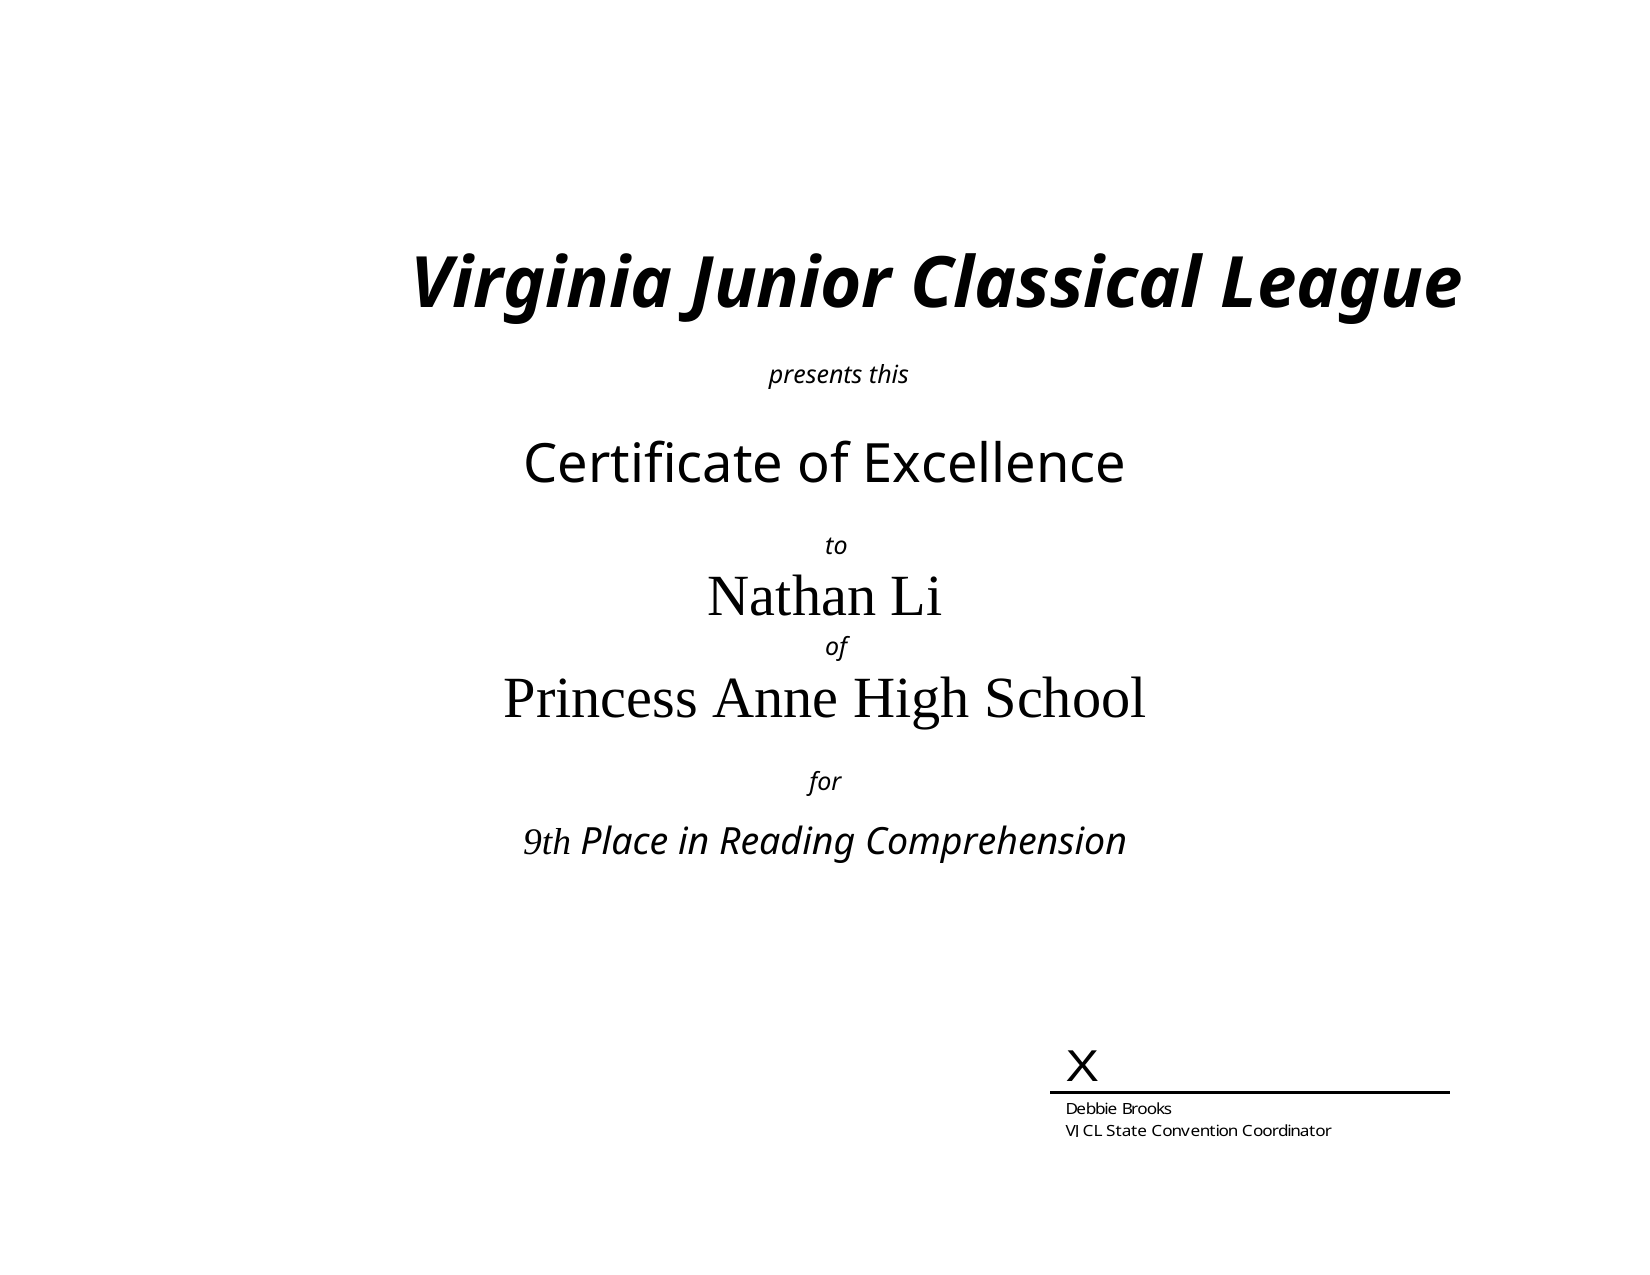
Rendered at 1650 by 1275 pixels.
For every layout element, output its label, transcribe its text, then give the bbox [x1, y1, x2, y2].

text of [150, 628, 1500, 662]
text Virginia Junior Classical League [375, 231, 1500, 328]
text Nathan Li [150, 561, 1500, 628]
text to [600, 527, 1500, 561]
text Princess Anne High School [150, 662, 1500, 729]
text presents this [150, 357, 1500, 391]
text Certificate of Excellence [150, 425, 1500, 498]
text 9th Place in Reading Comprehension [150, 814, 1500, 865]
text for [150, 763, 1500, 797]
